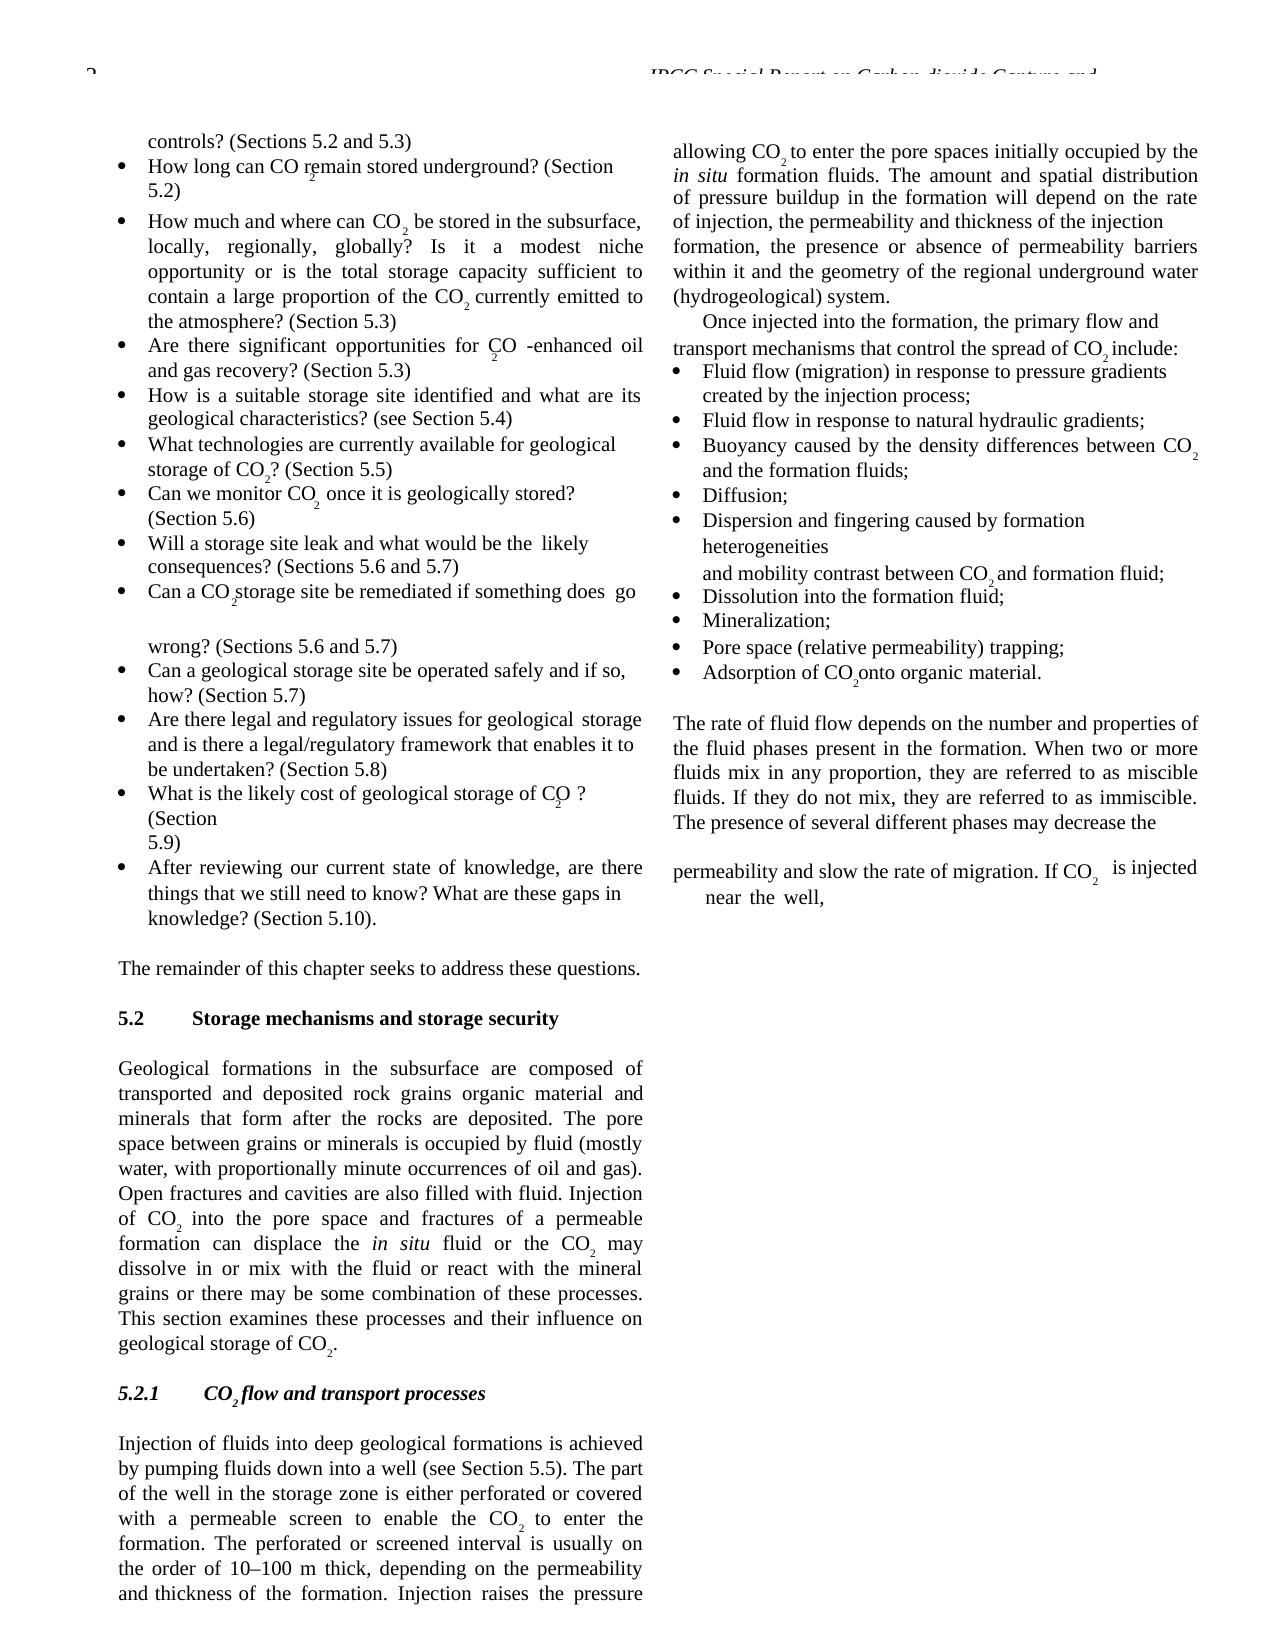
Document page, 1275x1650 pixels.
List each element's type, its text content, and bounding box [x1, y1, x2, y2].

text wrong? (Sections 5.6 and 5.7) [148, 634, 643, 658]
list Pore space (relative permeability) trapping; [673, 634, 1212, 659]
list How is a suitable storage site identified and what are its [118, 383, 643, 407]
text geological characteristics? (see Section 5.4) [148, 407, 643, 431]
text knowledge? (Section 5.10). [148, 905, 643, 929]
text of injection, the permeability and thickness of the injection [673, 209, 1212, 233]
list Can a geological storage site be operated safely and if so, how? (Section 5.7) [118, 658, 643, 707]
text 5.9) [148, 831, 643, 854]
list Dissolution into the formation fluid; [673, 586, 1212, 608]
list Are there legal and regulatory issues for geological storage [118, 707, 643, 731]
list Fluid flow (migration) in response to pressure gradients [673, 360, 1212, 383]
list Mineralization; [673, 608, 1212, 633]
list How long can CO remain stored underground? (Section 5.2) [118, 154, 643, 202]
list What technologies are currently available for geological storage of CO2? (Section 5.5) [118, 431, 643, 481]
text transport mechanisms that control the spread of CO2 include: [673, 334, 1212, 360]
text be stored in the subsurface, [414, 209, 643, 233]
subtitle CO2 flow and transport processes [118, 1381, 643, 1410]
subtitle Storage mechanisms and storage security [118, 1006, 643, 1030]
list What is the likely cost of geological storage of CO ? (Section [118, 782, 643, 830]
text things that we still need to know? What are these gaps in [148, 884, 643, 904]
list Will a storage site leak and what would be the likely [118, 531, 643, 555]
list Adsorption of CO onto organic material. [673, 659, 1212, 685]
text locally, regionally, globally? Is it a modest niche opportunity or is the total storage capacity sufficient to contain a large proportion of the CO2 currently emitted to the atmosphere? (Section 5.3) [148, 233, 643, 333]
text and is there a legal/regulatory framework that enables it to be undertaken? (Section 5.8) [148, 732, 643, 781]
list How much and where can CO [118, 209, 402, 233]
list Can a CO storage site be remediated if something does go [118, 578, 643, 603]
list Buoyancy caused by the density differences between CO [673, 433, 1212, 458]
text The rate of fluid flow depends on the number and properties of the fluid phases present in the formation. When two or more fluids mix in any proportion, they are referred to as miscible fluids. If they do not mix, they are referred to as immiscible. The presence of several different phases may decrease the [673, 711, 1199, 834]
text created by the injection process; [702, 384, 1212, 408]
list After reviewing our current state of knowledge, are there [118, 855, 643, 879]
text Once injected into the formation, the primary flow and [702, 309, 1212, 333]
text controls? (Sections 5.2 and 5.3) [148, 130, 643, 154]
list Dispersion and fingering caused by formation heterogeneities [673, 508, 1212, 558]
list Are there significant opportunities for CO -enhanced oil and gas recovery? (Section 5.3) [118, 333, 643, 382]
text allowing CO2 to enter the pore spaces initially occupied by the in situ formation fluids. The amount and spatial distribution of pressure buildup in the formation will depend on the rate [673, 137, 1198, 209]
list Diffusion; [673, 483, 1212, 508]
text is injected [1112, 855, 1212, 879]
text Geological formations in the subsurface are composed of transported and deposited rock grains organic material and minerals that form after the rocks are deposited. The pore space between grains or minerals is occupied by fluid (mostly water, with proportionally minute occurrences of oil and gas). Open fractures and cavities are also filled with fluid. Injection of CO2 into the pore space and fractures of a permeable formation can displace the in situ fluid or the CO2 may dissolve in or mix with the fluid or react with the mineral grains or there may be some combination of these processes. This section examines these processes and their influence on geological storage of CO2. [118, 1055, 643, 1355]
text Injection of fluids into deep geological formations is achieved by pumping fluids down into a well (see Section 5.5). The part of the well in the storage zone is either perforated or covered with a permeable screen to enable the CO2 to enter the formation. The perforated or screened interval is usually on the order of 10–100 m thick, depending on the permeability and thickness of the formation. Injection raises the pressure near the well, [118, 1430, 643, 1605]
text The remainder of this chapter seeks to address these questions. [118, 956, 643, 979]
list Fluid flow in response to natural hydraulic gradients; [673, 408, 1212, 433]
text formation, the presence or absence of permeability barriers within it and the geometry of the regional underground water (hydrogeological) system. [673, 234, 1198, 308]
text and the formation fluids; [702, 459, 1212, 483]
text permeability and slow the rate of migration. If CO2 [673, 855, 1106, 884]
list Can we monitor CO once it is geologically stored? (Section 5.6) [118, 481, 643, 530]
text and mobility contrast between CO2 and formation fluid; [702, 559, 1212, 586]
text consequences? (Sections 5.6 and 5.7) [148, 555, 643, 578]
